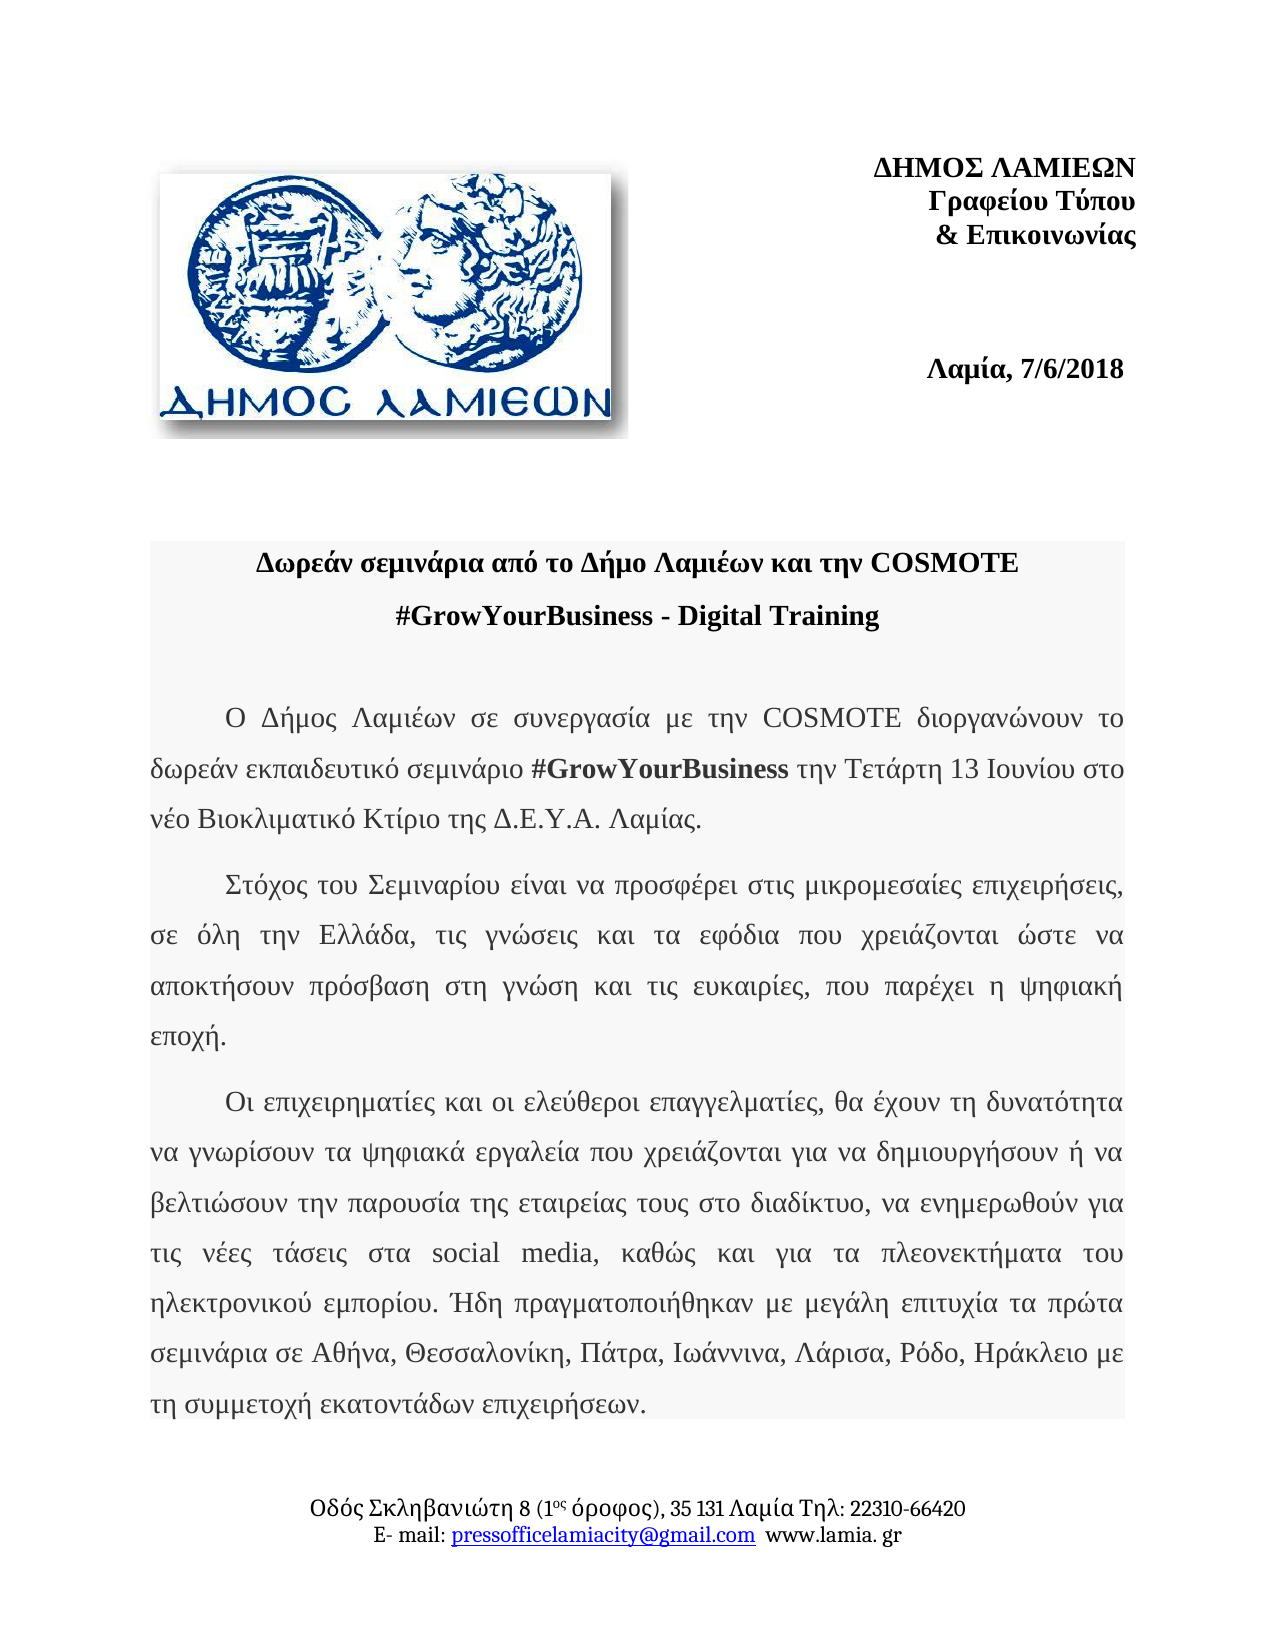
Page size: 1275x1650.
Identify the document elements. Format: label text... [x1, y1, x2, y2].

table_header [128, 150, 641, 540]
table_header ΔΗΜΟΣ ΛΑΜΙΕΩΝ Γραφείου Τύπου & Επικοινωνίας Λαμία, 7/6/2018 [641, 150, 1147, 540]
text Δωρεάν σεμινάρια από το Δήμο Λαμιέων και την COSMOTE [150, 541, 1125, 579]
text #GrowYourBusiness - Digital Training [150, 594, 1125, 632]
text Οι επιχειρηματίες και οι ελεύθεροι επαγγελματίες, θα έχουν τη δυνατότητα να γνωρίσουν τα ψηφιακά εργαλεία που χρειάζονται για να δημιουργήσουν ή να βελτιώσουν την παρουσία της εταιρείας τους στο διαδίκτυο, να ενημερωθούν για τις νέες τάσεις στα social media, καθώς και για τα πλεονεκτήματα του ηλεκτρονικού εμπορίου. Ήδη πραγματοποιήθηκαν με μεγάλη επιτυχία τα πρώτα σεμινάρια σε Αθήνα, Θεσσαλονίκη, Πάτρα, Ιωάννινα, Λάρισα, Ρόδο, Ηράκλειο με τη συμμετοχή εκατοντάδων επιχειρήσεων. [150, 1084, 1125, 1419]
text Στόχος του Σεμιναρίου είναι να προσφέρει στις μικρομεσαίες επιχειρήσεις, σε όλη την Ελλάδα, τις γνώσεις και τα εφόδια που χρειάζονται ώστε να αποκτήσουν πρόσβαση στη γνώση και τις ευκαιρίες, που παρέχει η ψηφιακή εποχή. [150, 867, 1125, 1052]
picture [139, 150, 629, 439]
text Ο Δήμος Λαμιέων σε συνεργασία με την COSMOTE διοργανώνουν το δωρεάν εκπαιδευτικό σεμινάριο #GrowYourBusiness την Τετάρτη 13 Ιουνίου στο νέο Βιοκλιματικό Κτίριο της Δ.Ε.Υ.Α. Λαμίας. [150, 701, 1125, 835]
